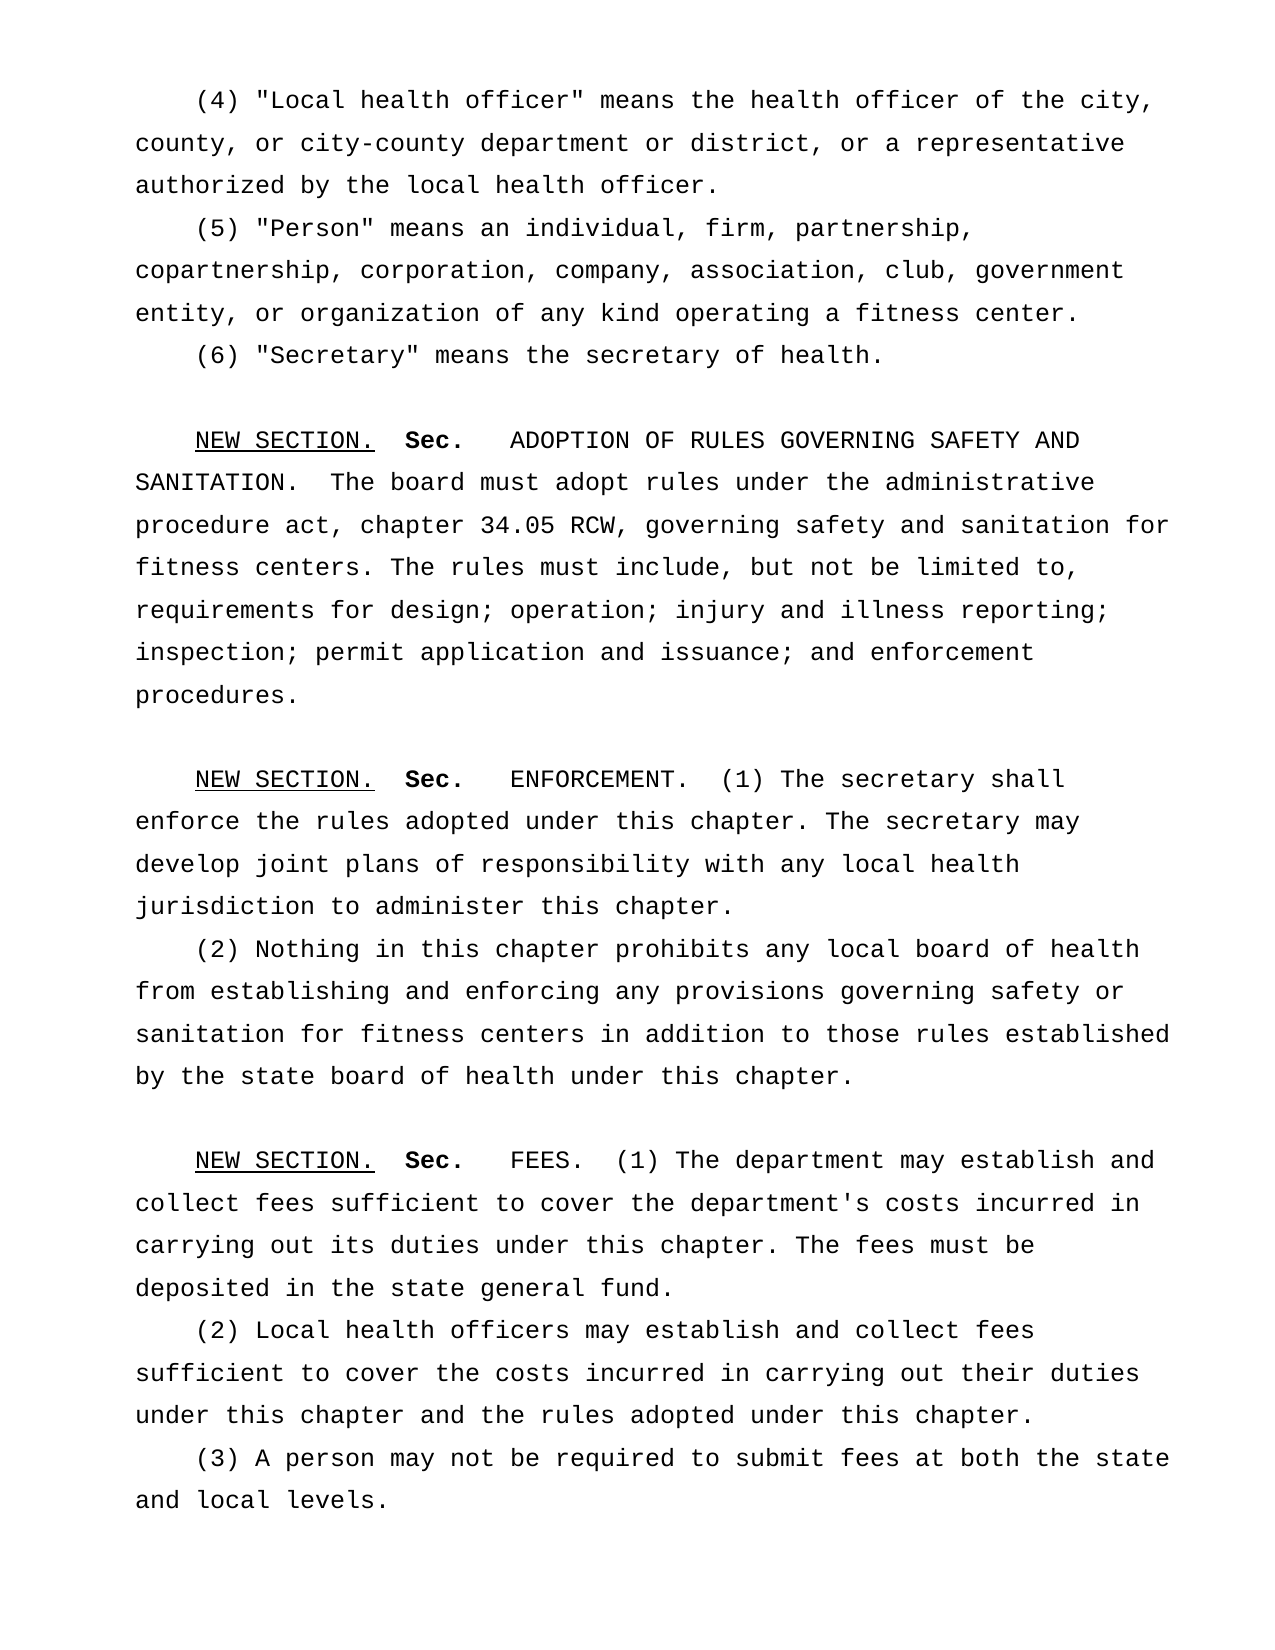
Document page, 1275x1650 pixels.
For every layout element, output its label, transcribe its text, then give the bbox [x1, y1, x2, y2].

text NEW SECTION. Sec. FEES. (1) The department may establish and collect fees sufficient to cover the department's costs incurred in carrying out its duties under this chapter. The fees must be deposited in the state general fund. [135, 1135, 1170, 1305]
text (3) A person may not be required to submit fees at both the state and local levels. [135, 1432, 1170, 1517]
text (6) "Secretary" means the secretary of health. [135, 330, 1170, 372]
text (5) "Person" means an individual, firm, partnership, copartnership, corporation, company, association, club, government entity, or organization of any kind operating a fitness center. [135, 202, 1170, 330]
text (2) Local health officers may establish and collect fees sufficient to cover the costs incurred in carrying out their duties under this chapter and the rules adopted under this chapter. [135, 1305, 1170, 1432]
text (2) Nothing in this chapter prohibits any local board of health from establishing and enforcing any provisions governing safety or sanitation for fitness centers in addition to those rules established by the state board of health under this chapter. [135, 923, 1170, 1093]
text (4) "Local health officer" means the health officer of the city, county, or city-county department or district, or a representative authorized by the local health officer. [135, 75, 1170, 202]
text NEW SECTION. Sec. ENFORCEMENT. (1) The secretary shall enforce the rules adopted under this chapter. The secretary may develop joint plans of responsibility with any local health jurisdiction to administer this chapter. [135, 753, 1170, 923]
text NEW SECTION. Sec. ADOPTION OF RULES GOVERNING SAFETY AND SANITATION. The board must adopt rules under the administrative procedure act, chapter 34.05 RCW, governing safety and sanitation for fitness centers. The rules must include, but not be limited to, requirements for design; operation; injury and illness reporting; inspection; permit application and issuance; and enforcement procedures. [135, 414, 1170, 712]
